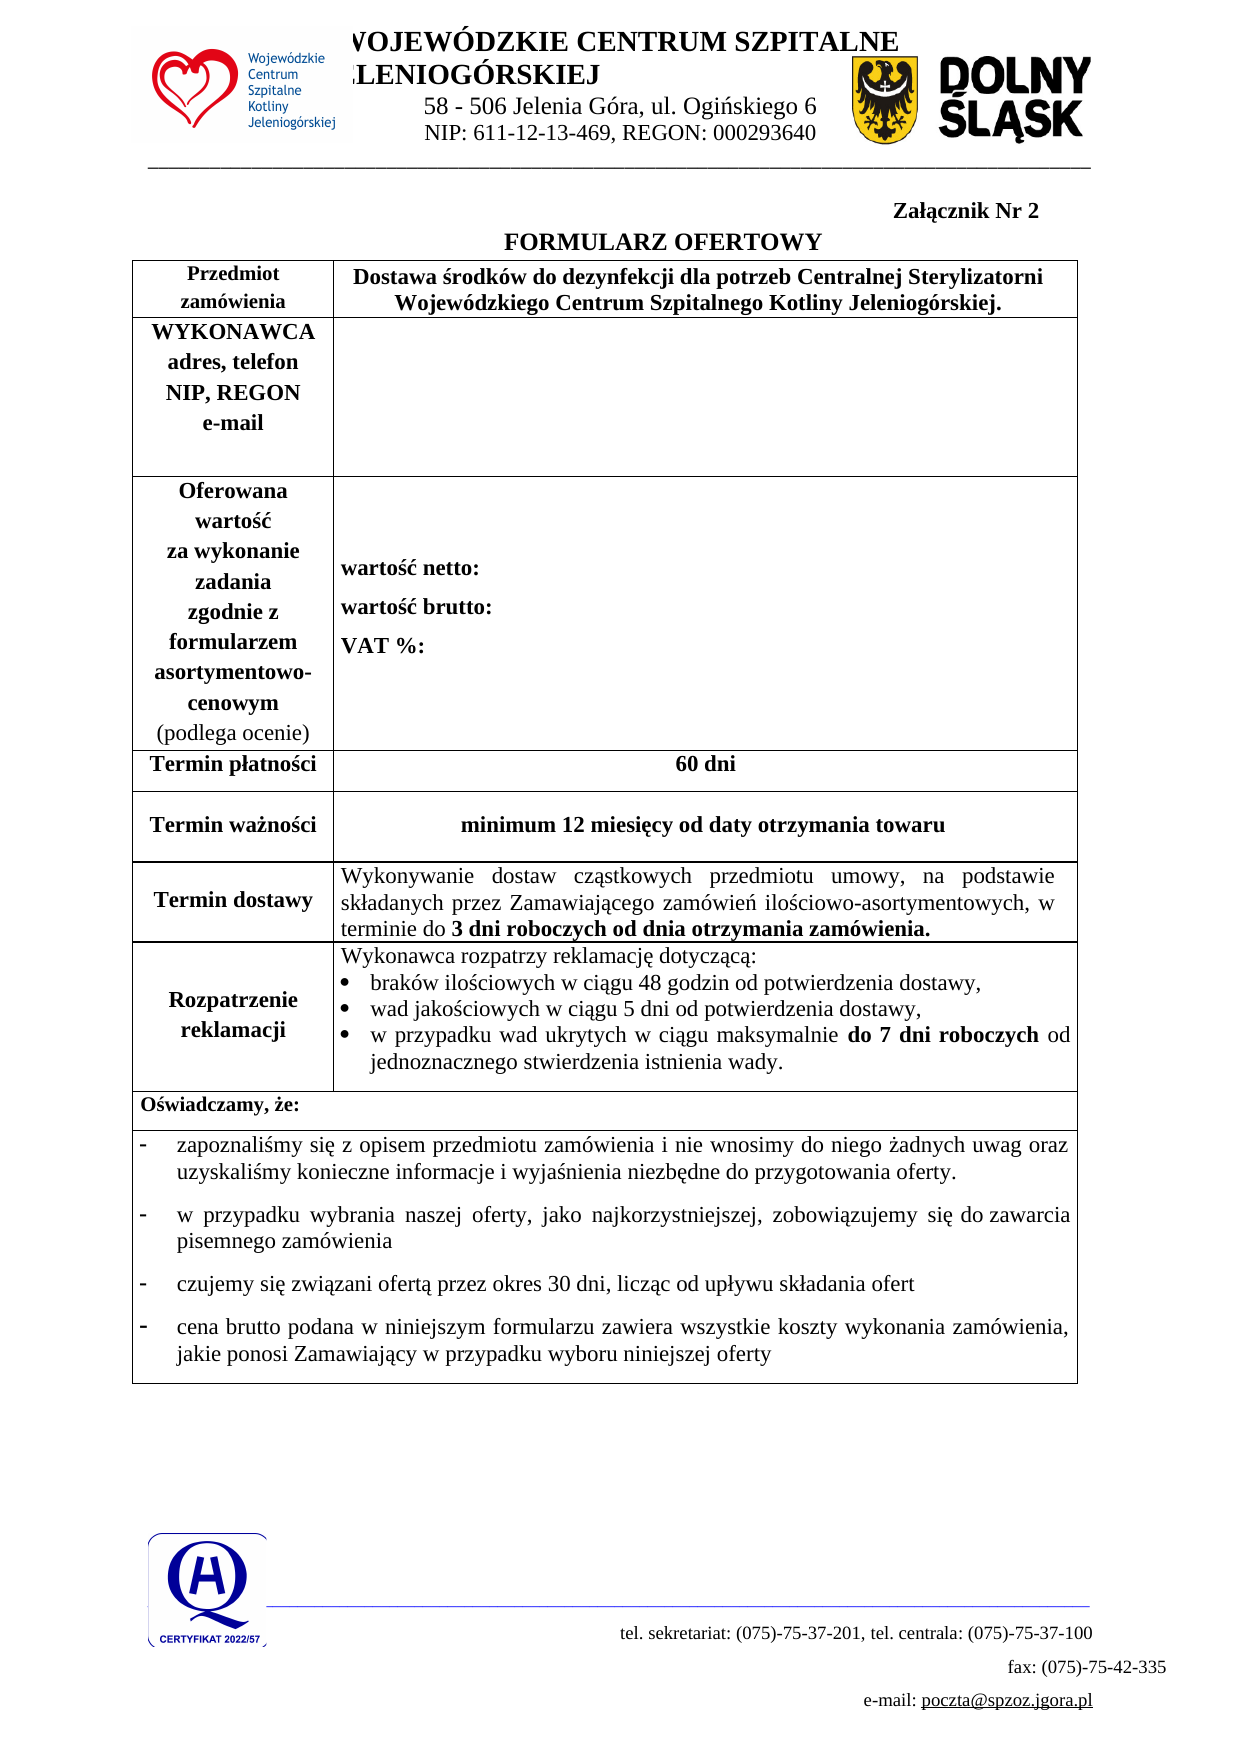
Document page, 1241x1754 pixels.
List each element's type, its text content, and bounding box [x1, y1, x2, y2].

table_cell Termin dostawy [133, 863, 333, 941]
table_cell [334, 318, 1077, 476]
table_cell Rozpatrzenie reklamacji [133, 943, 333, 1091]
table_cell Oferowana wartość za wykonanie zadania zgodnie z formularzem asortymentowo-cenowym (podlega ocenie) [133, 477, 333, 749]
table_cell 60 dni [334, 751, 1077, 791]
table_cell Oświadczamy, że: [133, 1092, 1077, 1130]
text Załącznik Nr 2 [148, 197, 1093, 223]
text FORMULARZ OFERTOWY [148, 227, 1093, 256]
picture [131, 26, 353, 143]
table_cell Termin ważności [133, 792, 333, 861]
table_cell zapoznaliśmy się z opisem przedmiotu zamówienia i nie wnosimy do niego żadnych uwag oraz uzyskaliśmy konieczne informacje i wyjaśnienia niezbędne do przygotowania oferty. w przypadku wybrania naszej oferty, jako najkorzystniejszej, zobowiązujemy się do zawarcia pisemnego zamówienia czujemy się związani ofertą przez okres 30 dni, licząc od upływu składania ofert cena brutto podana w niniejszym formularzu zawiera wszystkie koszty wykonania zamówienia, jakie ponosi Zamawiający w przypadku wyboru niniejszej oferty [133, 1131, 1077, 1383]
table_cell minimum 12 miesięcy od daty otrzymania towaru [334, 792, 1077, 861]
table_cell Wykonawca rozpatrzy reklamację dotyczącą: braków ilościowych w ciągu 48 godzin od potwierdzenia dostawy, wad jakościowych w ciągu 5 dni od potwierdzenia dostawy, w przypadku wad ukrytych w ciągu maksymalnie do 7 dni roboczych od jednoznacznego stwierdzenia istnienia wady. [334, 943, 1077, 1091]
picture [850, 54, 1091, 145]
picture [147, 1533, 267, 1647]
table_cell wartość netto: wartość brutto: VAT %: [334, 477, 1077, 749]
table_header Przedmiot zamówienia [133, 261, 333, 317]
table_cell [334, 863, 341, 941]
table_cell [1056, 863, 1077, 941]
table_cell WYKONAWCA adres, telefon NIP, REGON e-mail [133, 318, 333, 476]
table_header Dostawa środków do dezynfekcji dla potrzeb Centralnej Sterylizatorni Wojewódzkiego Centrum Szpitalnego Kotliny Jeleniogórskiej. [334, 261, 1077, 317]
table_cell Termin płatności [133, 751, 333, 791]
